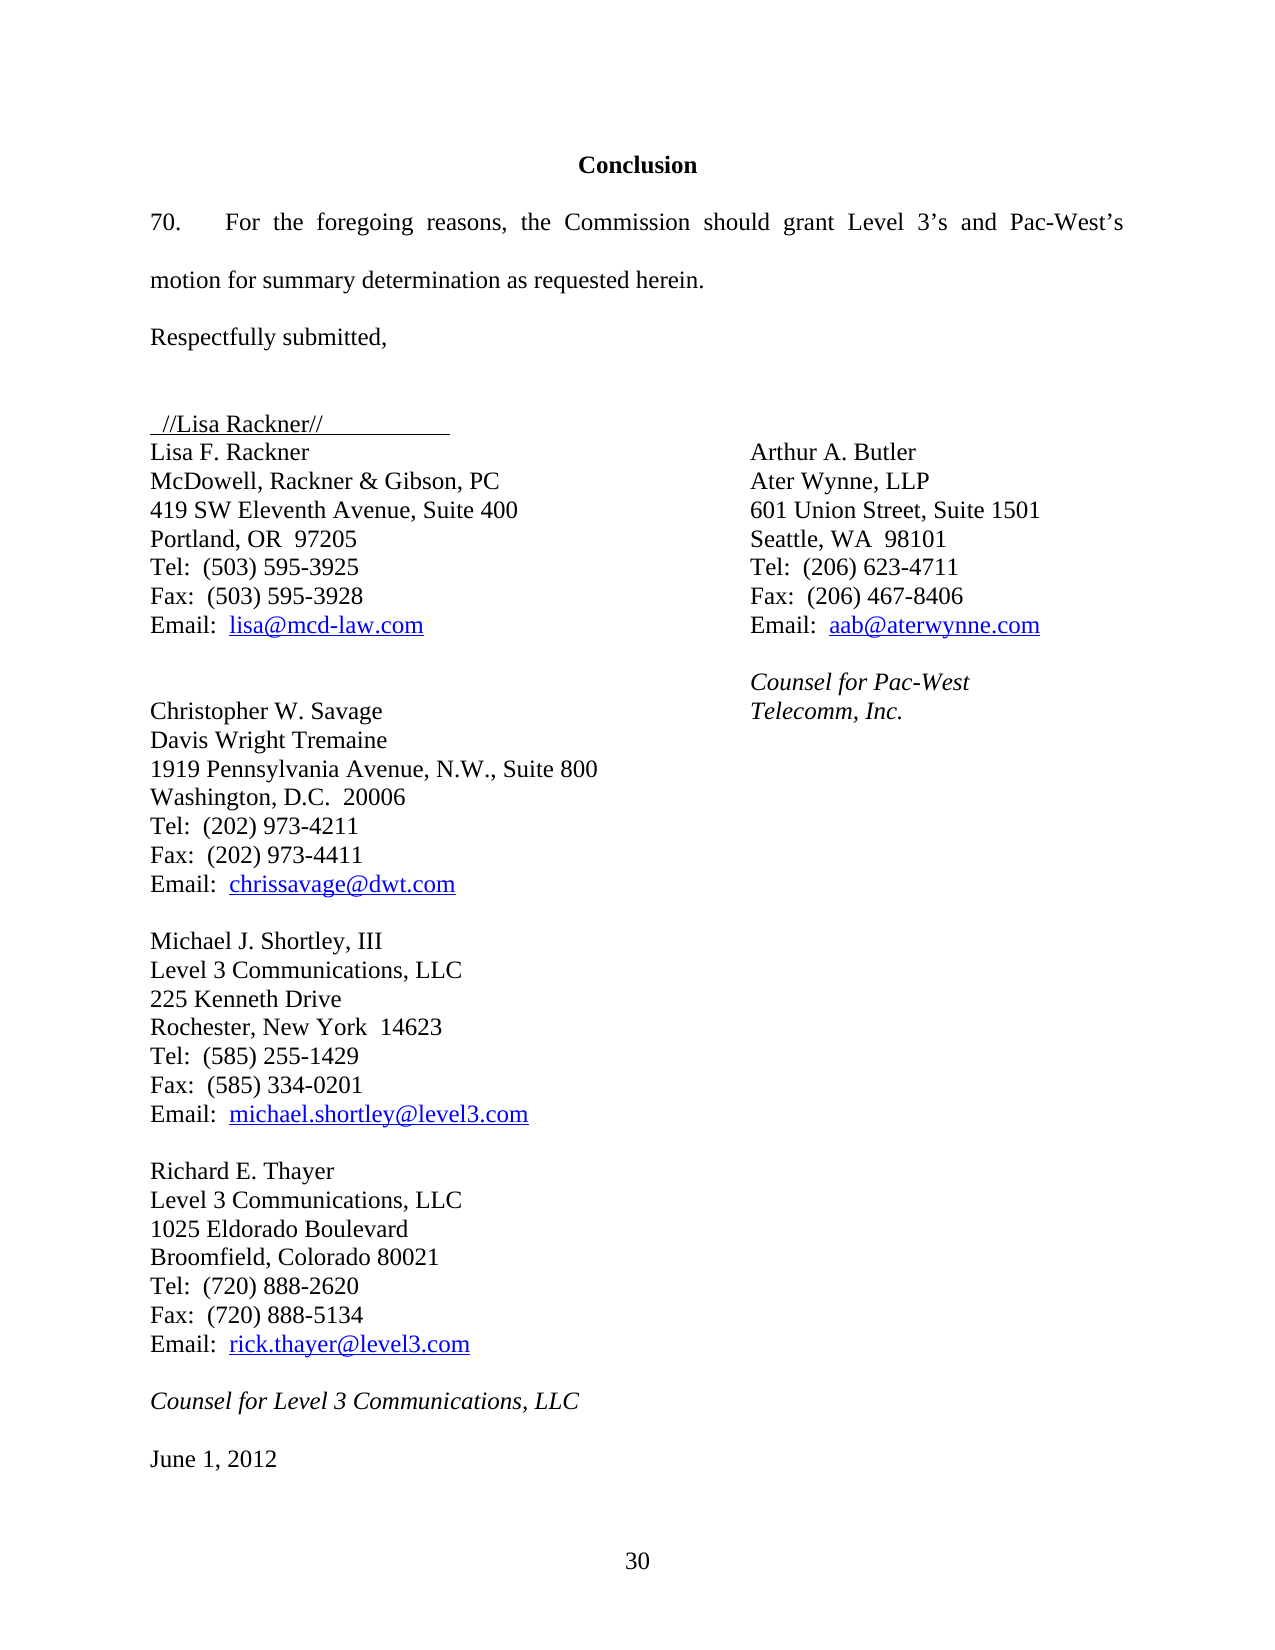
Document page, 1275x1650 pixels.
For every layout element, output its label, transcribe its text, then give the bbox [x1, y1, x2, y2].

text Christopher W. Savage Telecomm, Inc. [150, 696, 1125, 725]
text June 1, 2012 [150, 1444, 1125, 1472]
text Rochester, New York 14623 [150, 1012, 1125, 1041]
text Fax: (202) 973-4411 [150, 840, 1125, 869]
text Email: lisa@mcd-law.com Email: aab@aterwynne.com [150, 610, 1125, 639]
text Level 3 Communications, LLC [150, 1185, 1125, 1214]
text Fax: (720) 888-5134 [150, 1300, 1125, 1329]
text Washington, D.C. 20006 [150, 782, 1125, 811]
text Tel: (503) 595-3925 Tel: (206) 623-4711 [150, 552, 1125, 581]
text Michael J. Shortley, III [150, 926, 1125, 955]
text Portland, OR 97205 Seattle, WA 98101 [150, 524, 1125, 552]
text Tel: (585) 255-1429 [150, 1041, 1125, 1070]
text Tel: (202) 973-4211 [150, 811, 1125, 840]
text //Lisa Rackner// [150, 409, 1125, 437]
text 419 SW Eleventh Avenue, Suite 400 601 Union Street, Suite 1501 [150, 495, 1125, 524]
text 1025 Eldorado Boulevard [150, 1214, 1125, 1242]
text Conclusion [150, 150, 1125, 179]
text Counsel for Level 3 Communications, LLC [150, 1386, 1125, 1415]
text Fax: (503) 595-3928 Fax: (206) 467-8406 [150, 581, 1125, 610]
text McDowell, Rackner & Gibson, PC Ater Wynne, LLP [150, 466, 1125, 495]
text Broomfield, Colorado 80021 [150, 1242, 1125, 1271]
text Email: rick.thayer@level3.com [150, 1329, 1125, 1357]
text Tel: (720) 888-2620 [150, 1271, 1125, 1300]
text Richard E. Thayer [150, 1156, 1125, 1185]
text Respectfully submitted, [150, 322, 1125, 351]
text 1919 Pennsylvania Avenue, N.W., Suite 800 [150, 754, 1125, 782]
text Email: michael.shortley@level3.com [150, 1099, 1125, 1127]
text Fax: (585) 334-0201 [150, 1070, 1125, 1099]
text Email: chrissavage@dwt.com [150, 869, 1125, 897]
text 70. For the foregoing reasons, the Commission should grant Level 3’s and Pac-West’s motion for summary determination as requested herein. [150, 207, 1125, 294]
text Lisa F. Rackner Arthur A. Butler [150, 437, 1125, 466]
text Level 3 Communications, LLC [150, 955, 1125, 984]
text Counsel for Pac-West [150, 667, 1125, 696]
text Davis Wright Tremaine [150, 725, 1125, 754]
text 225 Kenneth Drive [150, 984, 1125, 1012]
